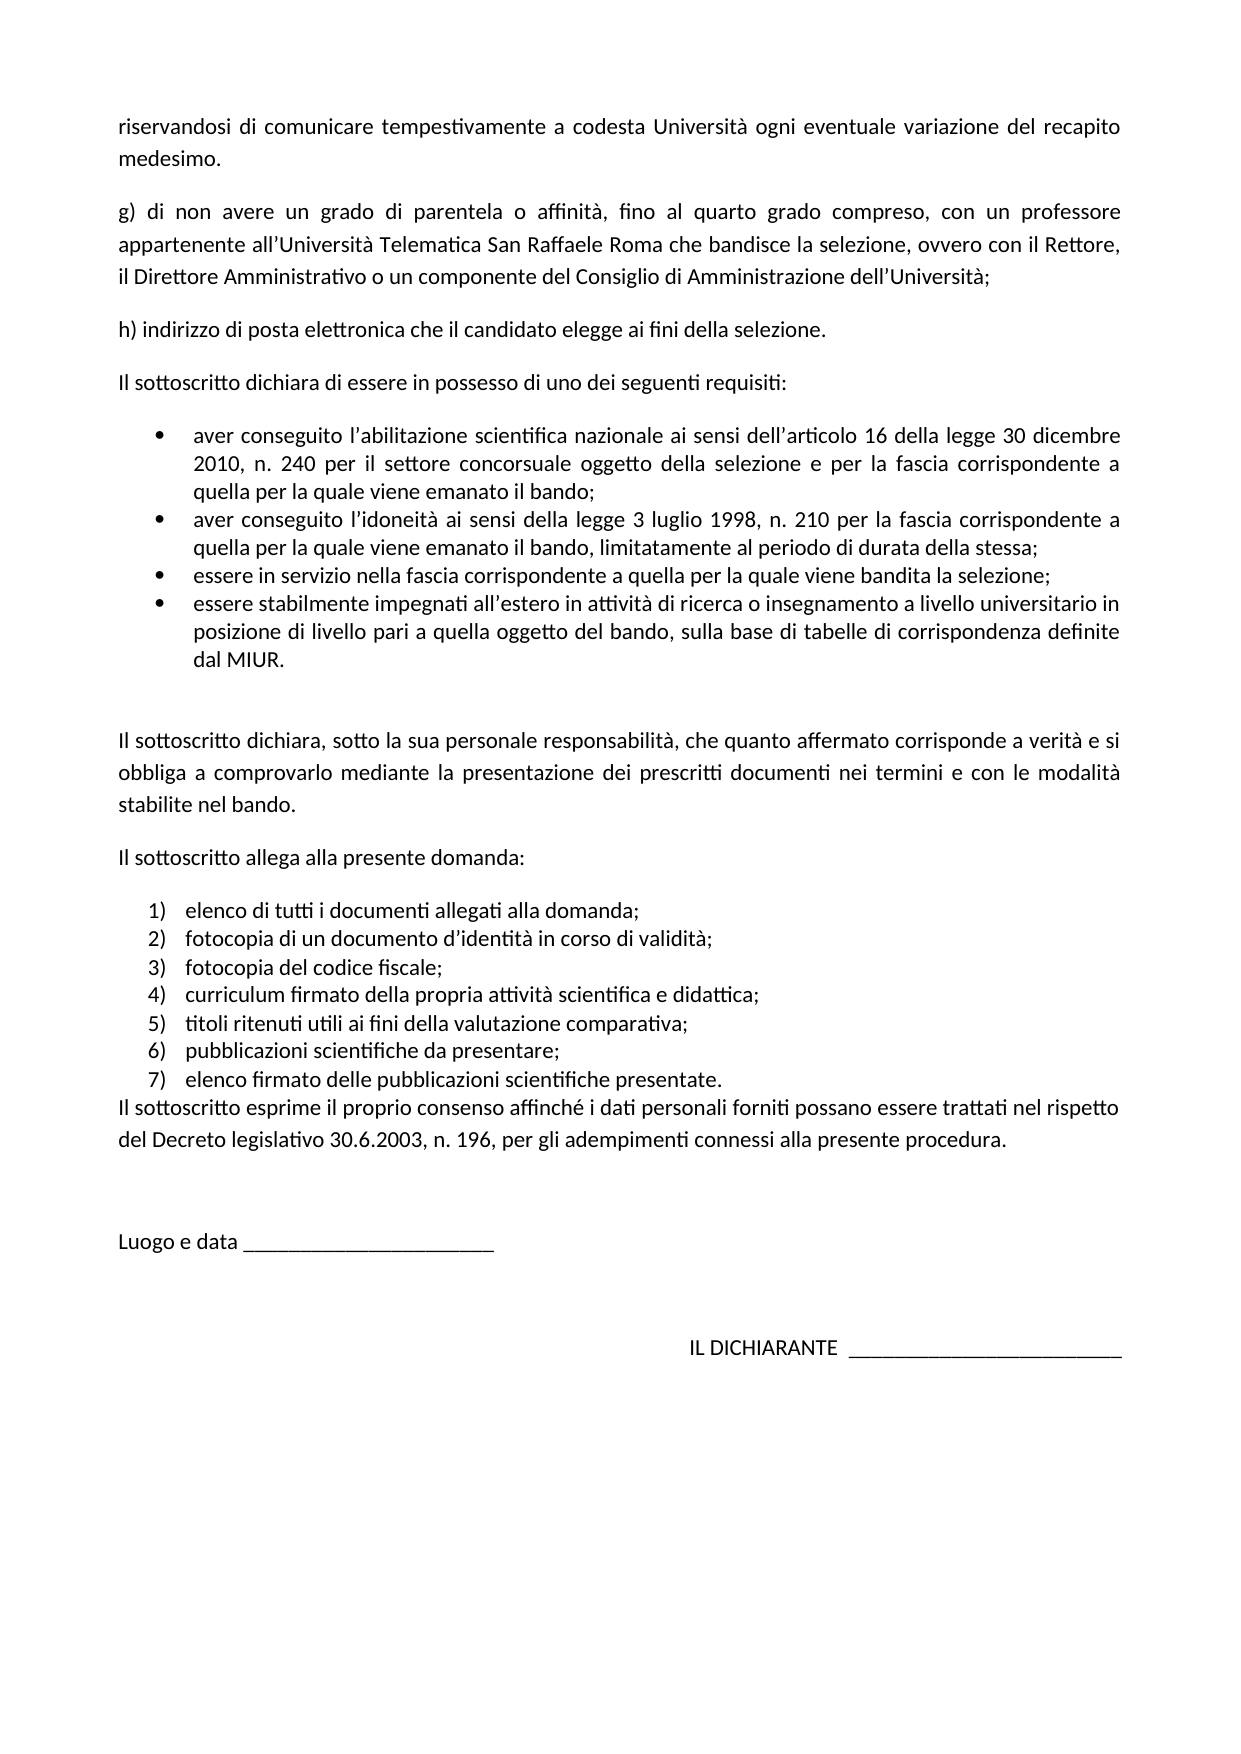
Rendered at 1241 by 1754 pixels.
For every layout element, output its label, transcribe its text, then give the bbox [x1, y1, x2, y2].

list aver conseguito l’abilitazione scientifica nazionale ai sensi dell’articolo 16 della legge 30 dicembre 2010, n. 240 per il settore concorsuale oggetto della selezione e per la fascia corrispondente a quella per la quale viene emanato il bando; [156, 421, 1122, 505]
text Il sottoscritto dichiara di essere in possesso di uno dei seguenti requisiti: [118, 368, 1122, 396]
text Luogo e data ______________________ [118, 1227, 1122, 1255]
list titoli ritenuti utili ai fini della valutazione comparativa; [148, 1009, 1122, 1037]
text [118, 1333, 1122, 1361]
list elenco firmato delle pubblicazioni scientifiche presentate. [148, 1065, 1122, 1093]
list fotocopia del codice fiscale; [148, 953, 1122, 981]
text riservandosi di comunicare tempestivamente a codesta Università ogni eventuale variazione del recapito medesimo. [118, 112, 1122, 172]
list aver conseguito l’idoneità ai sensi della legge 3 luglio 1998, n. 210 per la fascia corrispondente a quella per la quale viene emanato il bando, limitatamente al periodo di durata della stessa; [156, 505, 1122, 561]
text Il sottoscritto esprime il proprio consenso affinché i dati personali forniti possano essere trattati nel rispetto del Decreto legislativo 30.6.2003, n. 196, per gli adempimenti connessi alla presente procedura. [118, 1093, 1122, 1153]
text h) indirizzo di posta elettronica che il candidato elegge ai fini della selezione. [118, 315, 1122, 343]
list fotocopia di un documento d’identità in corso di validità; [148, 924, 1122, 953]
list elenco di tutti i documenti allegati alla domanda; [148, 897, 1122, 924]
list essere in servizio nella fascia corrispondente a quella per la quale viene bandita la selezione; [156, 561, 1122, 589]
text g) di non avere un grado di parentela o affinità, fino al quarto grado compreso, con un professore appartenente all’Università Telematica San Raffaele Roma che bandisce la selezione, ovvero con il Rettore, il Direttore Amministrativo o un componente del Consiglio di Amministrazione dell’Università; [118, 197, 1122, 290]
text Il sottoscritto dichiara, sotto la sua personale responsabilità, che quanto affermato corrisponde a verità e si obbliga a comprovarlo mediante la presentazione dei prescritti documenti nei termini e con le modalità stabilite nel bando. [118, 726, 1122, 818]
text Il sottoscritto allega alla presente domanda: [118, 843, 1122, 872]
list pubblicazioni scientifiche da presentare; [148, 1037, 1122, 1065]
list curriculum firmato della propria attività scientifica e didattica; [148, 981, 1122, 1009]
list essere stabilmente impegnati all’estero in attività di ricerca o insegnamento a livello universitario in posizione di livello pari a quella oggetto del bando, sulla base di tabelle di corrispondenza definite dal MIUR. [156, 589, 1122, 673]
